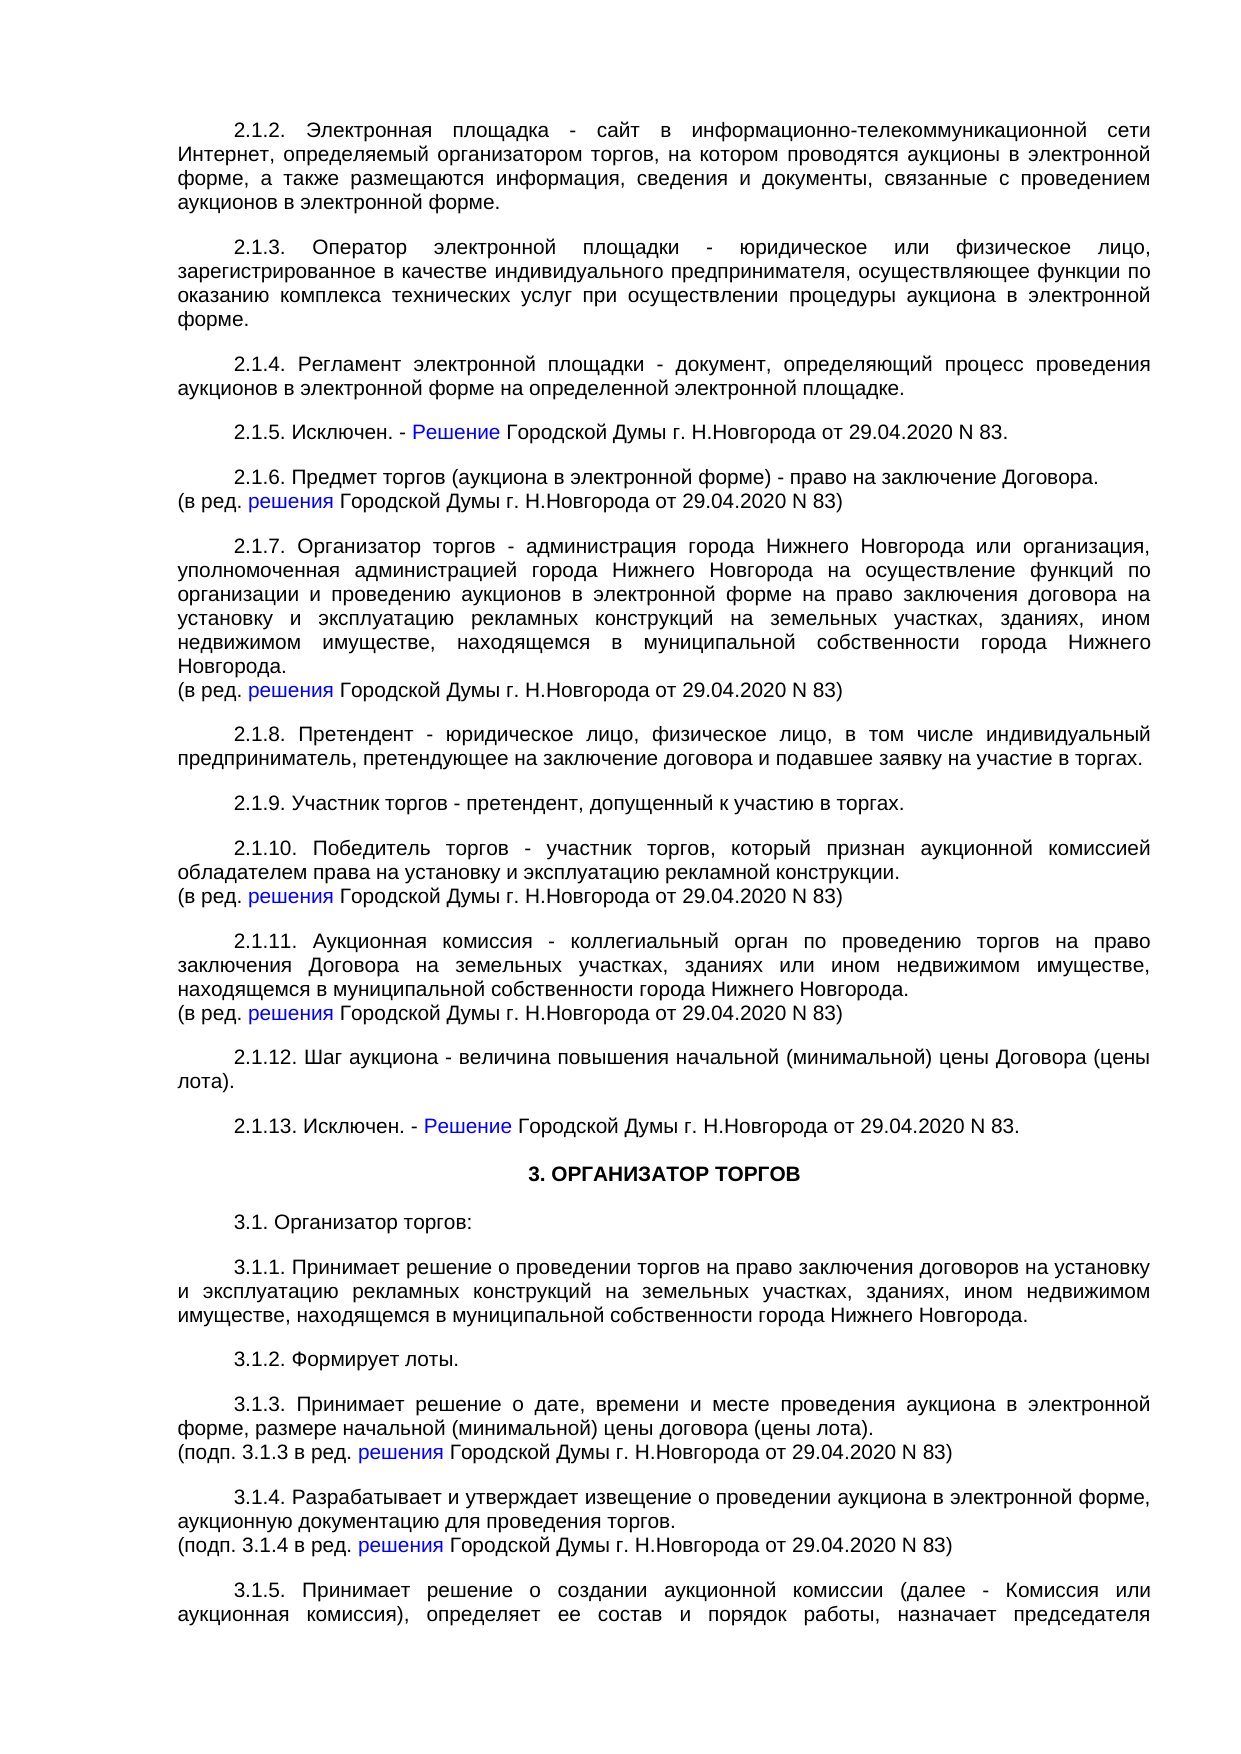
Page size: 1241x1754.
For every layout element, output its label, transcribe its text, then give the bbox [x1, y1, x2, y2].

text 2.1.9. Участник торгов - претендент, допущенный к участию в торгах. [177, 791, 1152, 815]
text (в ред. решения Городской Думы г. Н.Новгорода от 29.04.2020 N 83) [177, 677, 1152, 701]
text 3.1.1. Принимает решение о проведении торгов на право заключения договоров на установку и эксплуатацию рекламных конструкций на земельных участках, зданиях, ином недвижимом имуществе, находящемся в муниципальной собственности города Нижнего Новгорода. [177, 1254, 1152, 1326]
text 2.1.7. Организатор торгов - администрация города Нижнего Новгорода или организация, уполномоченная администрацией города Нижнего Новгорода на осуществление функций по организации и проведению аукционов в электронной форме на право заключения договора на установку и эксплуатацию рекламных конструкций на земельных участках, зданиях, ином недвижимом имуществе, находящемся в муниципальной собственности города Нижнего Новгорода. [177, 534, 1152, 677]
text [177, 1577, 1152, 1625]
text 2.1.2. Электронная площадка - сайт в информационно-телекоммуникационной сети Интернет, определяемый организатором торгов, на котором проводятся аукционы в электронной форме, а также размещаются информация, сведения и документы, связанные с проведением аукционов в электронной форме. [177, 118, 1152, 214]
text 2.1.11. Аукционная комиссия - коллегиальный орган по проведению торгов на право заключения Договора на земельных участках, зданиях или ином недвижимом имуществе, находящемся в муниципальной собственности города Нижнего Новгорода. [177, 928, 1152, 1000]
text 2.1.12. Шаг аукциона - величина повышения начальной (минимальной) цены Договора (цены лота). [177, 1045, 1152, 1093]
text 3.1.3. Принимает решение о дате, времени и месте проведения аукциона в электронной форме, размере начальной (минимальной) цены договора (цены лота). [177, 1392, 1152, 1440]
text (подп. 3.1.3 в ред. решения Городской Думы г. Н.Новгорода от 29.04.2020 N 83) [177, 1440, 1152, 1464]
text 2.1.6. Предмет торгов (аукциона в электронной форме) - право на заключение Договора. [177, 465, 1152, 489]
text (в ред. решения Городской Думы г. Н.Новгорода от 29.04.2020 N 83) [177, 1000, 1152, 1024]
text 2.1.5. Исключен. - Решение Городской Думы г. Н.Новгорода от 29.04.2020 N 83. [177, 420, 1152, 444]
text 3.1.2. Формирует лоты. [177, 1347, 1152, 1371]
title 3. ОРГАНИЗАТОР ТОРГОВ [177, 1162, 1152, 1186]
text 2.1.13. Исключен. - Решение Городской Думы г. Н.Новгорода от 29.04.2020 N 83. [177, 1114, 1152, 1138]
text 2.1.4. Регламент электронной площадки - документ, определяющий процесс проведения аукционов в электронной форме на определенной электронной площадке. [177, 351, 1152, 399]
text 3.1.4. Разрабатывает и утверждает извещение о проведении аукциона в электронной форме, аукционную документацию для проведения торгов. [177, 1485, 1152, 1533]
text 2.1.10. Победитель торгов - участник торгов, который признан аукционной комиссией обладателем права на установку и эксплуатацию рекламной конструкции. [177, 836, 1152, 884]
text 2.1.3. Оператор электронной площадки - юридическое или физическое лицо, зарегистрированное в качестве индивидуального предпринимателя, осуществляющее функции по оказанию комплекса технических услуг при осуществлении процедуры аукциона в электронной форме. [177, 235, 1152, 331]
text (в ред. решения Городской Думы г. Н.Новгорода от 29.04.2020 N 83) [177, 489, 1152, 513]
text 3.1. Организатор торгов: [177, 1210, 1152, 1234]
text (подп. 3.1.4 в ред. решения Городской Думы г. Н.Новгорода от 29.04.2020 N 83) [177, 1533, 1152, 1557]
text (в ред. решения Городской Думы г. Н.Новгорода от 29.04.2020 N 83) [177, 884, 1152, 908]
text 2.1.8. Претендент - юридическое лицо, физическое лицо, в том числе индивидуальный предприниматель, претендующее на заключение договора и подавшее заявку на участие в торгах. [177, 722, 1152, 770]
